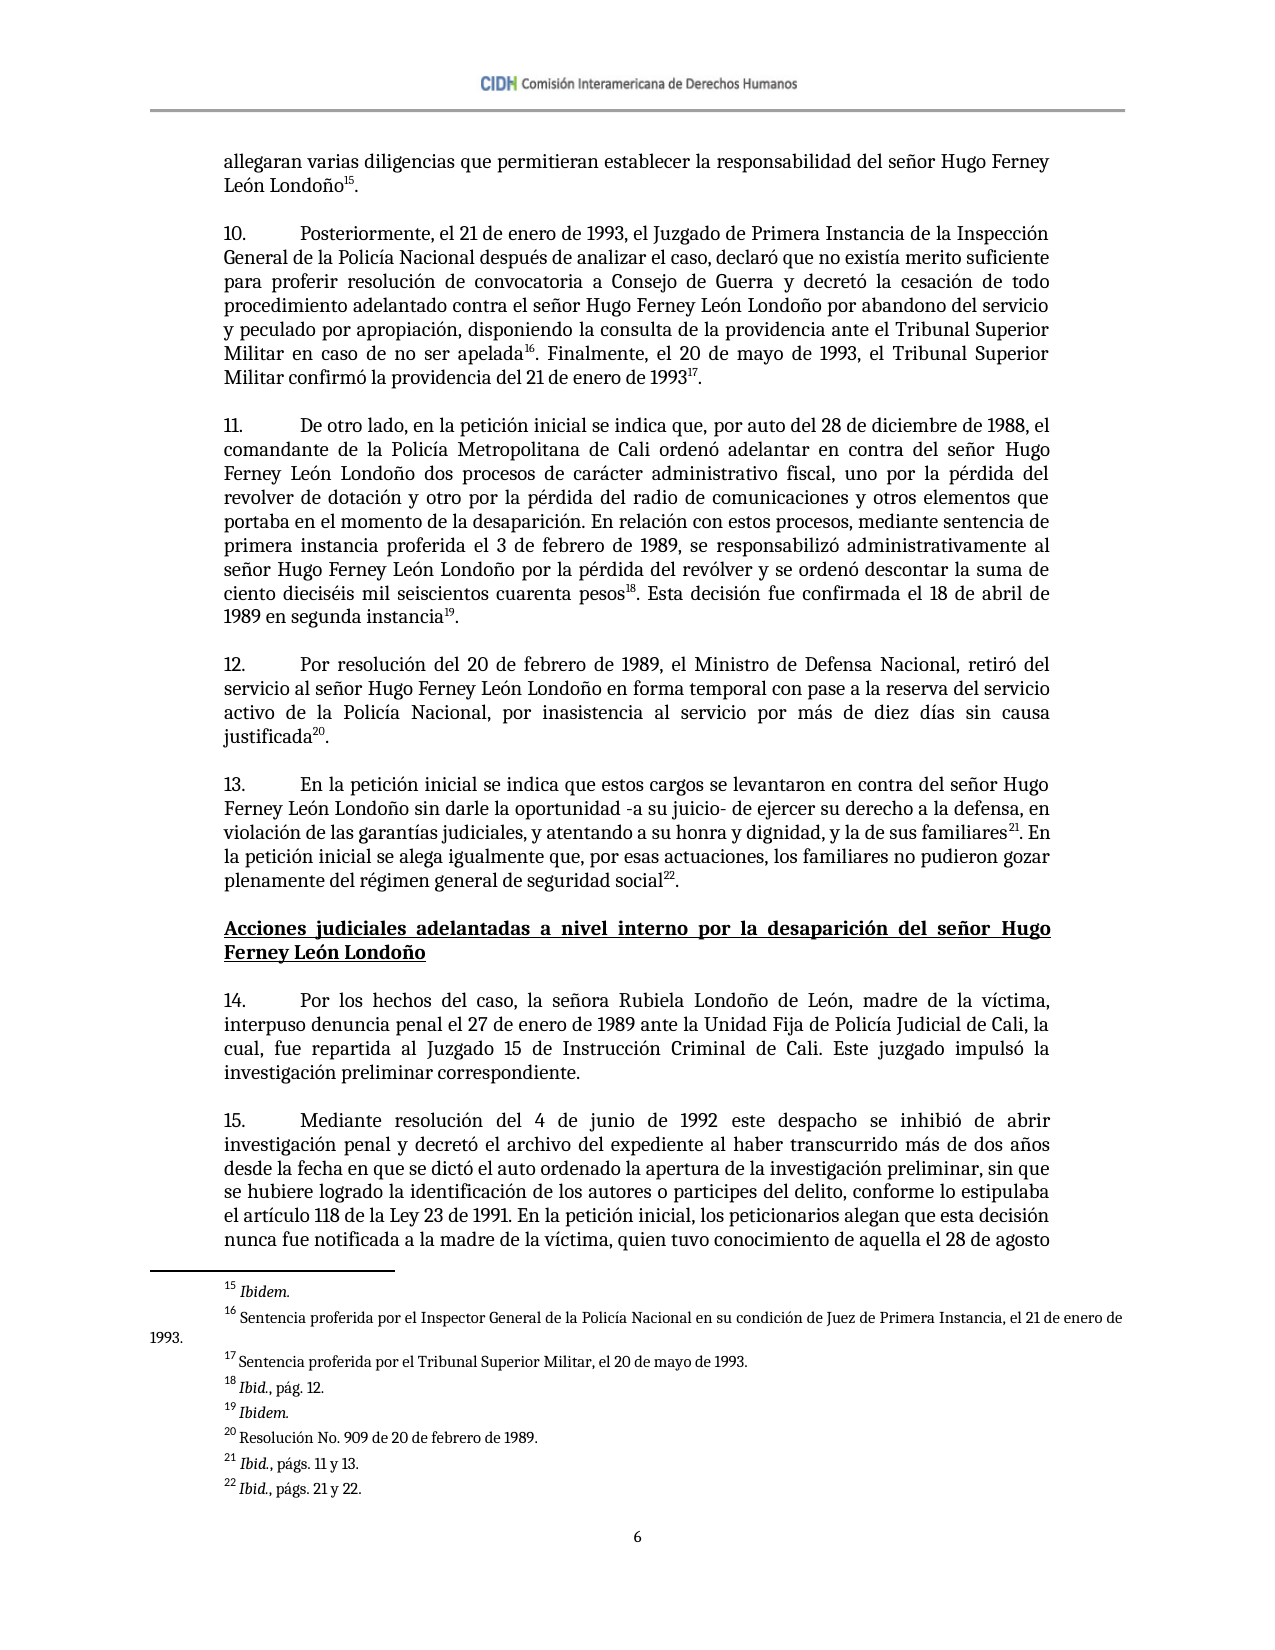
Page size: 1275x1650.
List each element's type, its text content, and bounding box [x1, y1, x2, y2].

list En la petición inicial se indica que estos cargos se levantaron en contra del señor Hugo Ferney León Londoño sin darle la oportunidad -a su juicio- de ejercer su derecho a la defensa, en violación de las garantías judiciales, y atentando a su honra y dignidad, y la de sus familiares. En la petición inicial se alega igualmente que, por esas actuaciones, los familiares no pudieron gozar plenamente del régimen general de seguridad social. [224, 773, 1051, 893]
text Acciones judiciales adelantadas a nivel interno por la desaparición del señor Hugo Ferney León Londoño [224, 938, 1051, 964]
list Posteriormente, el 21 de enero de 1993, el Juzgado de Primera Instancia de la Inspección General de la Policía Nacional después de analizar el caso, declaró que no existía merito suficiente para proferir resolución de convocatoria a Consejo de Guerra y decretó la cesación de todo procedimiento adelantado contra el señor Hugo Ferney León Londoño por abandono del servicio y peculado por apropiación, disponiendo la consulta de la providencia ante el Tribunal Superior Militar en caso de no ser apelada. Finalmente, el 20 de mayo de 1993, el Tribunal Superior Militar confirmó la providencia del 21 de enero de 1993. [223, 222, 1050, 389]
picture [475, 75, 800, 93]
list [223, 150, 1050, 198]
list Por resolución del 20 de febrero de 1989, el Ministro de Defensa Nacional, retiró del servicio al señor Hugo Ferney León Londoño en forma temporal con pase a la reserva del servicio activo de la Policía Nacional, por inasistencia al servicio por más de diez días sin causa justificada. [224, 653, 1051, 749]
text Acciones judiciales adelantadas a nivel interno por la desaparición del señor Hugo Ferney León Londoño [224, 917, 1051, 937]
list Por los hechos del caso, la señora Rubiela Londoño de León, madre de la víctima, interpuso denuncia penal el 27 de enero de 1989 ante la Unidad Fija de Policía Judicial de Cali, la cual, fue repartida al Juzgado 15 de Instrucción Criminal de Cali. Este juzgado impulsó la investigación preliminar correspondiente. [224, 988, 1051, 1084]
list De otro lado, en la petición inicial se indica que, por auto del 28 de diciembre de 1988, el comandante de la Policía Metropolitana de Cali ordenó adelantar en contra del señor Hugo Ferney León Londoño dos procesos de carácter administrativo fiscal, uno por la pérdida del revolver de dotación y otro por la pérdida del radio de comunicaciones y otros elementos que portaba en el momento de la desaparición. En relación con estos procesos, mediante sentencia de primera instancia proferida el 3 de febrero de 1989, se responsabilizó administrativamente al señor Hugo Ferney León Londoño por la pérdida del revólver y se ordenó descontar la suma de ciento dieciséis mil seiscientos cuarenta pesos. Esta decisión fue confirmada el 18 de abril de 1989 en segunda instancia. [223, 413, 1050, 629]
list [224, 1108, 1051, 1252]
